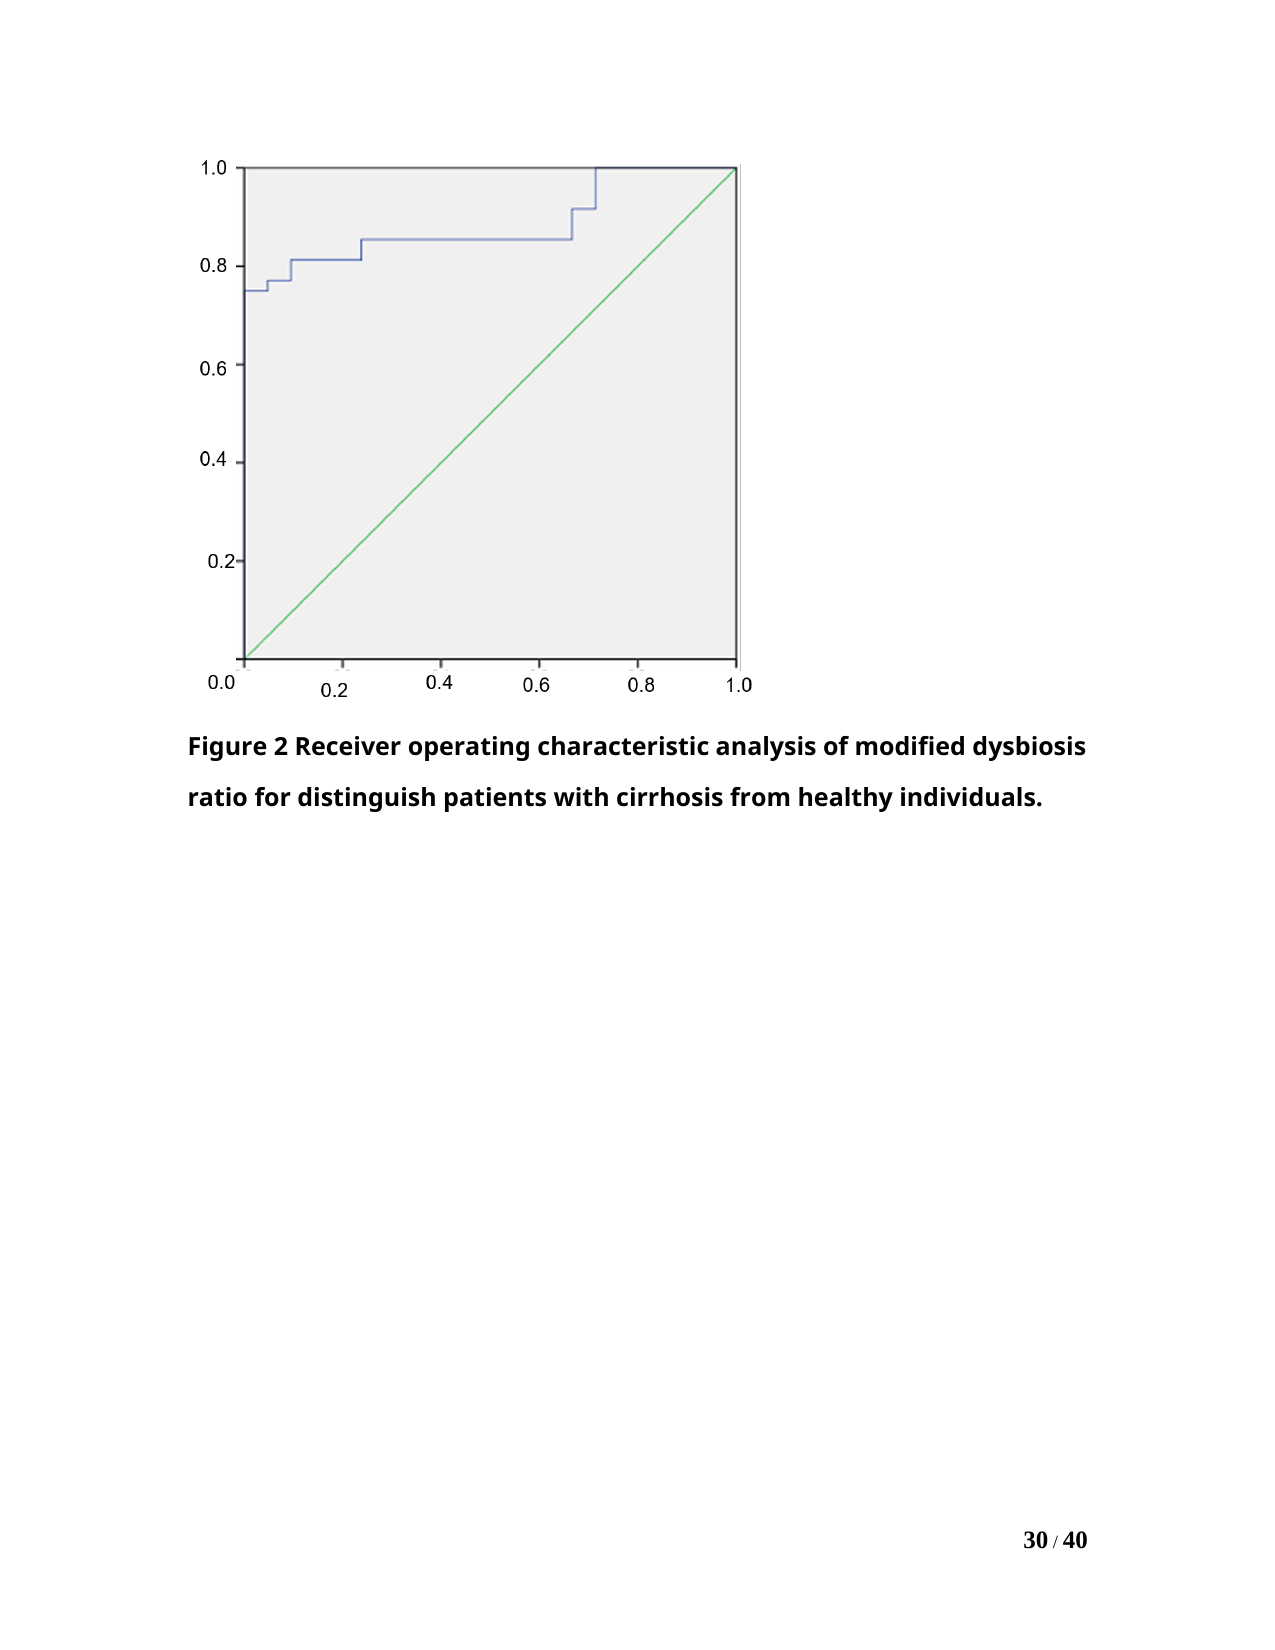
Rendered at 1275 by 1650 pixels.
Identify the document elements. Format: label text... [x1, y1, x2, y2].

picture [187, 150, 764, 714]
text Figure 2 Receiver operating characteristic analysis of modified dysbiosis ratio for distinguish patients with cirrhosis from healthy individuals. [187, 728, 1087, 813]
